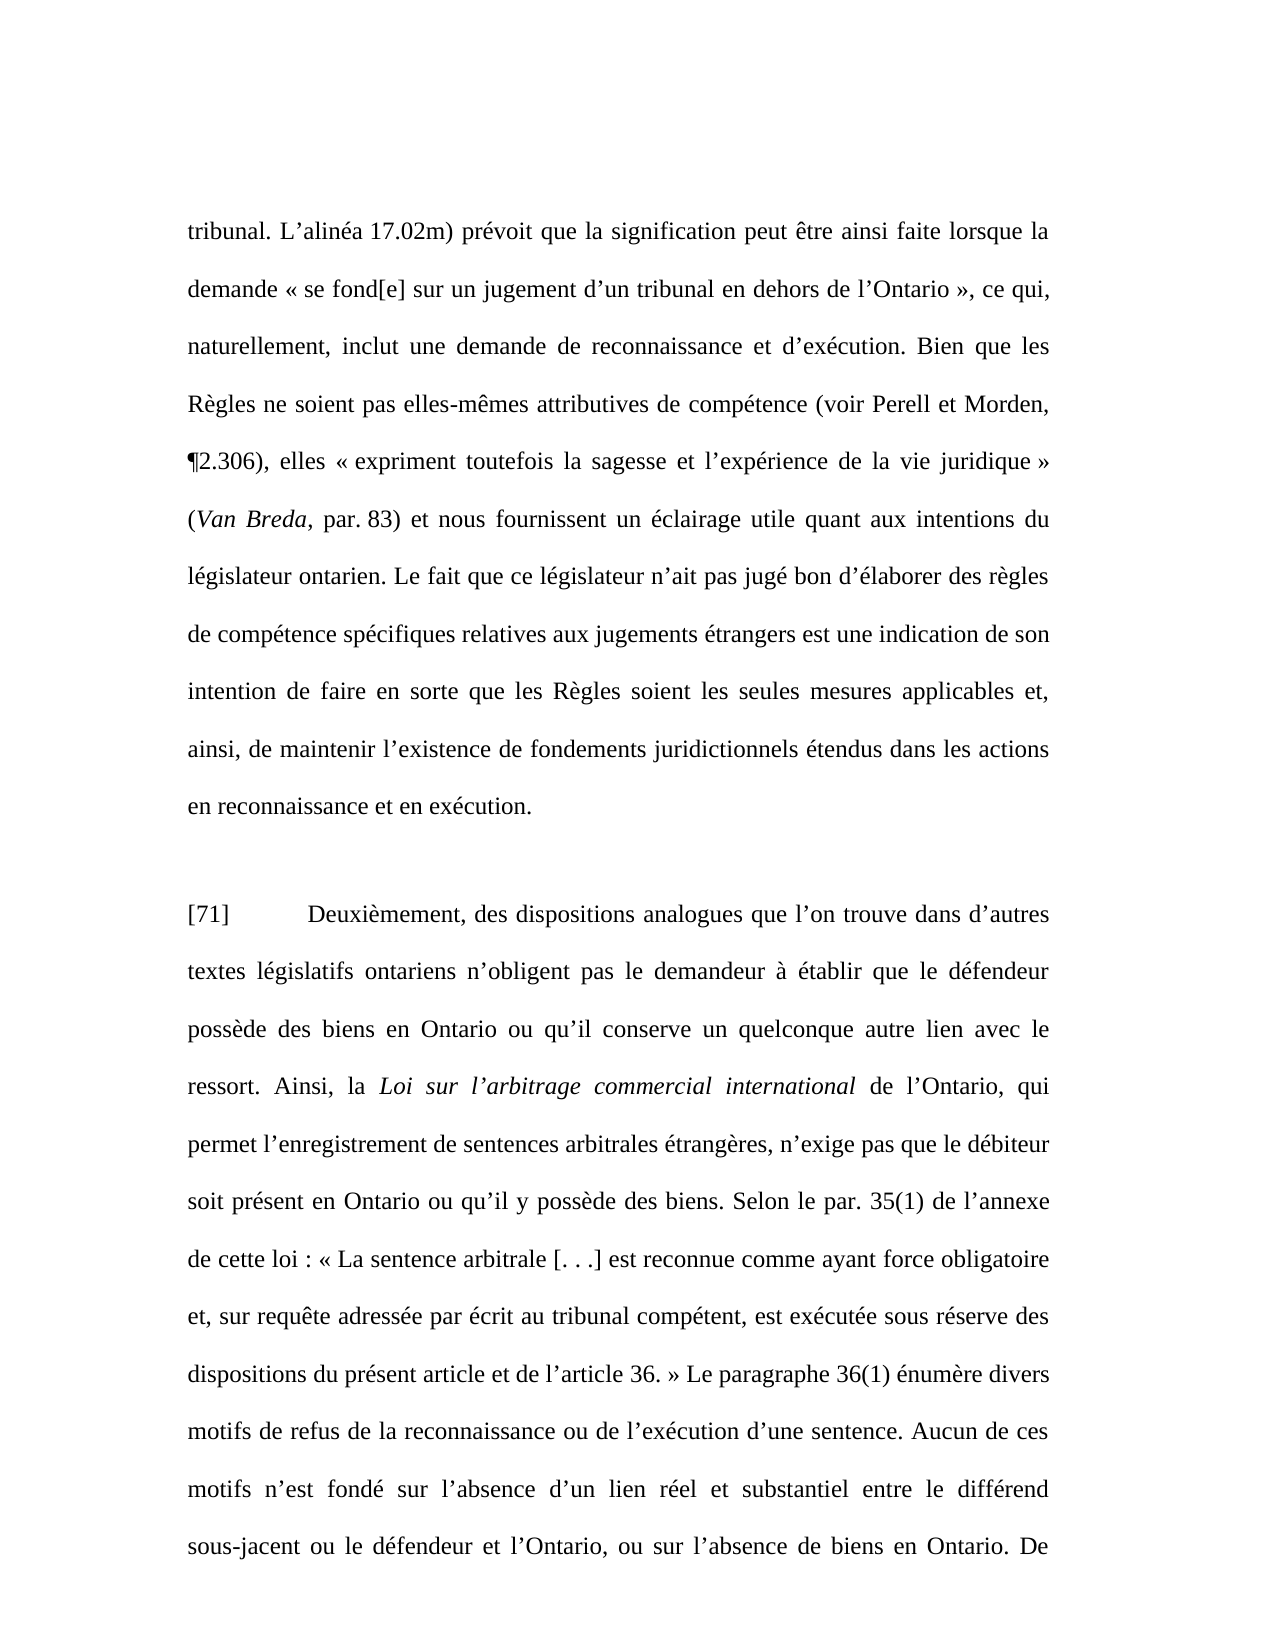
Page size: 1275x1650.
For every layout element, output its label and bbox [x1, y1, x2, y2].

text [187, 216, 1050, 820]
text [187, 899, 1050, 1560]
